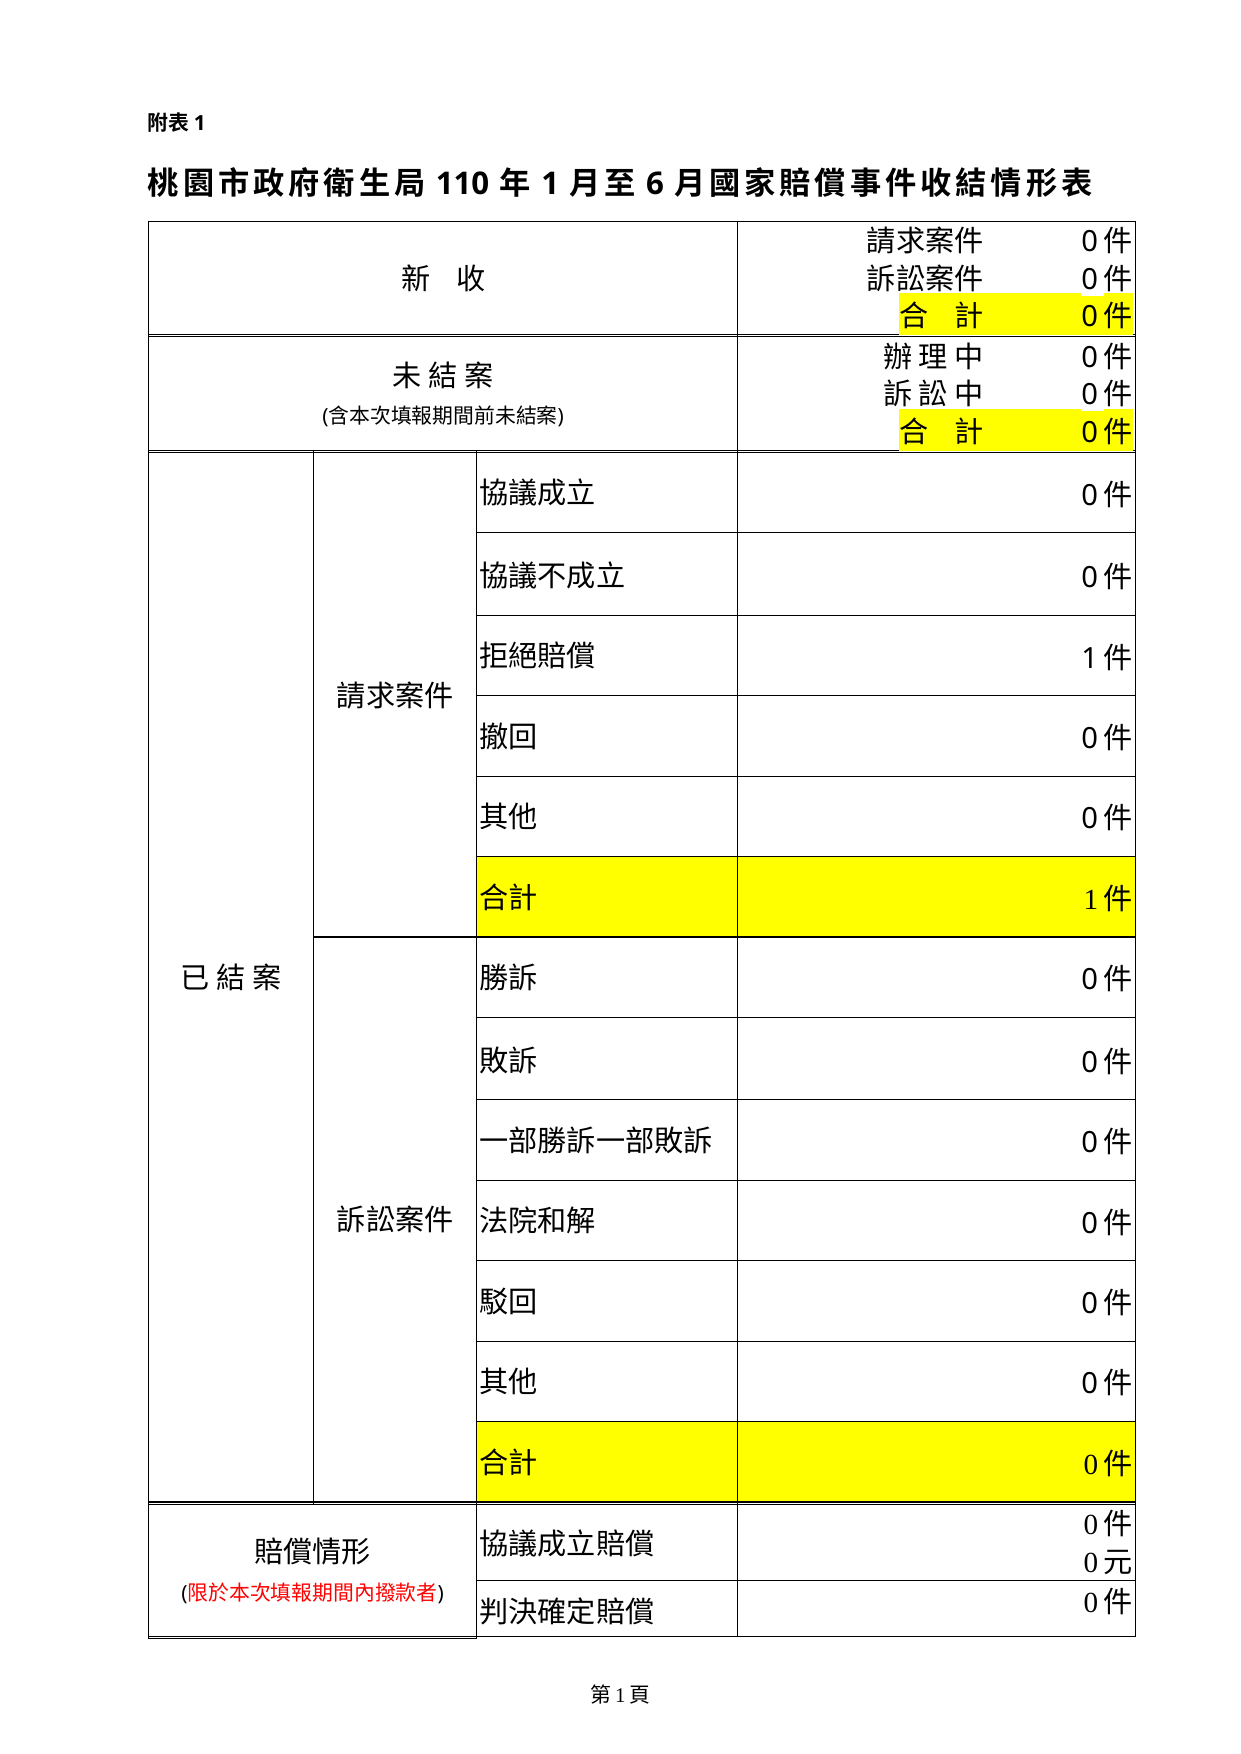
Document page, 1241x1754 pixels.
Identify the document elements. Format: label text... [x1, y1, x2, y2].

table_cell 敗訴 [477, 1018, 737, 1099]
table_cell 0件 0元 [738, 1505, 1135, 1579]
text 桃園市政府衛生局110年1月至6月國家賠償事件收結情形表 [148, 141, 1092, 221]
table_cell 未 結 案 (含本次填報期間前未結案) [149, 337, 737, 450]
table_cell 駁回 [477, 1261, 737, 1341]
table_cell 合計 [477, 857, 737, 936]
table_cell 0件 [738, 1342, 1135, 1421]
table_cell 其他 [477, 777, 737, 856]
table_cell 賠償情形 (限於本次填報期間內撥款者) [149, 1505, 476, 1636]
table_cell 0件 [738, 453, 1135, 532]
text 附表1 [148, 102, 1092, 141]
table_cell 0件 [738, 1018, 1135, 1099]
table_cell 0件 [738, 777, 1135, 856]
table_cell 辦 理 中 0件 訴 訟 中 0件 合 計 0件 [738, 337, 1135, 450]
table_header 請求案件 0件 訴訟案件 0件 合 計 0件 [738, 222, 1135, 334]
table_cell 0件 [738, 1261, 1135, 1341]
table_cell 0件 0元 [738, 1581, 1135, 1636]
table_cell 1件 [738, 616, 1135, 695]
table_cell 拒絕賠償 [477, 616, 737, 695]
table_cell 0件 [738, 696, 1135, 776]
table_cell 0件 [738, 533, 1135, 615]
table_cell 協議成立 [477, 453, 737, 532]
table_cell 一部勝訴一部敗訴 [477, 1100, 737, 1180]
table_cell 撤回 [477, 696, 737, 776]
table_cell 已 結 案 [149, 453, 313, 1501]
table_cell 協議不成立 [477, 533, 737, 615]
table_cell 勝訴 [477, 938, 737, 1017]
table_cell 0件 [738, 1422, 1135, 1501]
table_cell 其他 [477, 1342, 737, 1421]
table_cell 1件 [738, 857, 1135, 936]
table_cell 0件 [738, 1100, 1135, 1180]
table_cell 協議成立賠償 [477, 1505, 737, 1579]
table_cell 合計 [477, 1422, 737, 1501]
table_cell 請求案件 [314, 453, 476, 936]
table_cell 判決確定賠償 [477, 1581, 737, 1636]
table_cell 0件 [738, 938, 1135, 1017]
table_cell 0件 [738, 1181, 1135, 1260]
table_cell 訴訟案件 [314, 938, 476, 1501]
table_header 新 收 [149, 222, 737, 334]
table_cell 法院和解 [477, 1181, 737, 1260]
